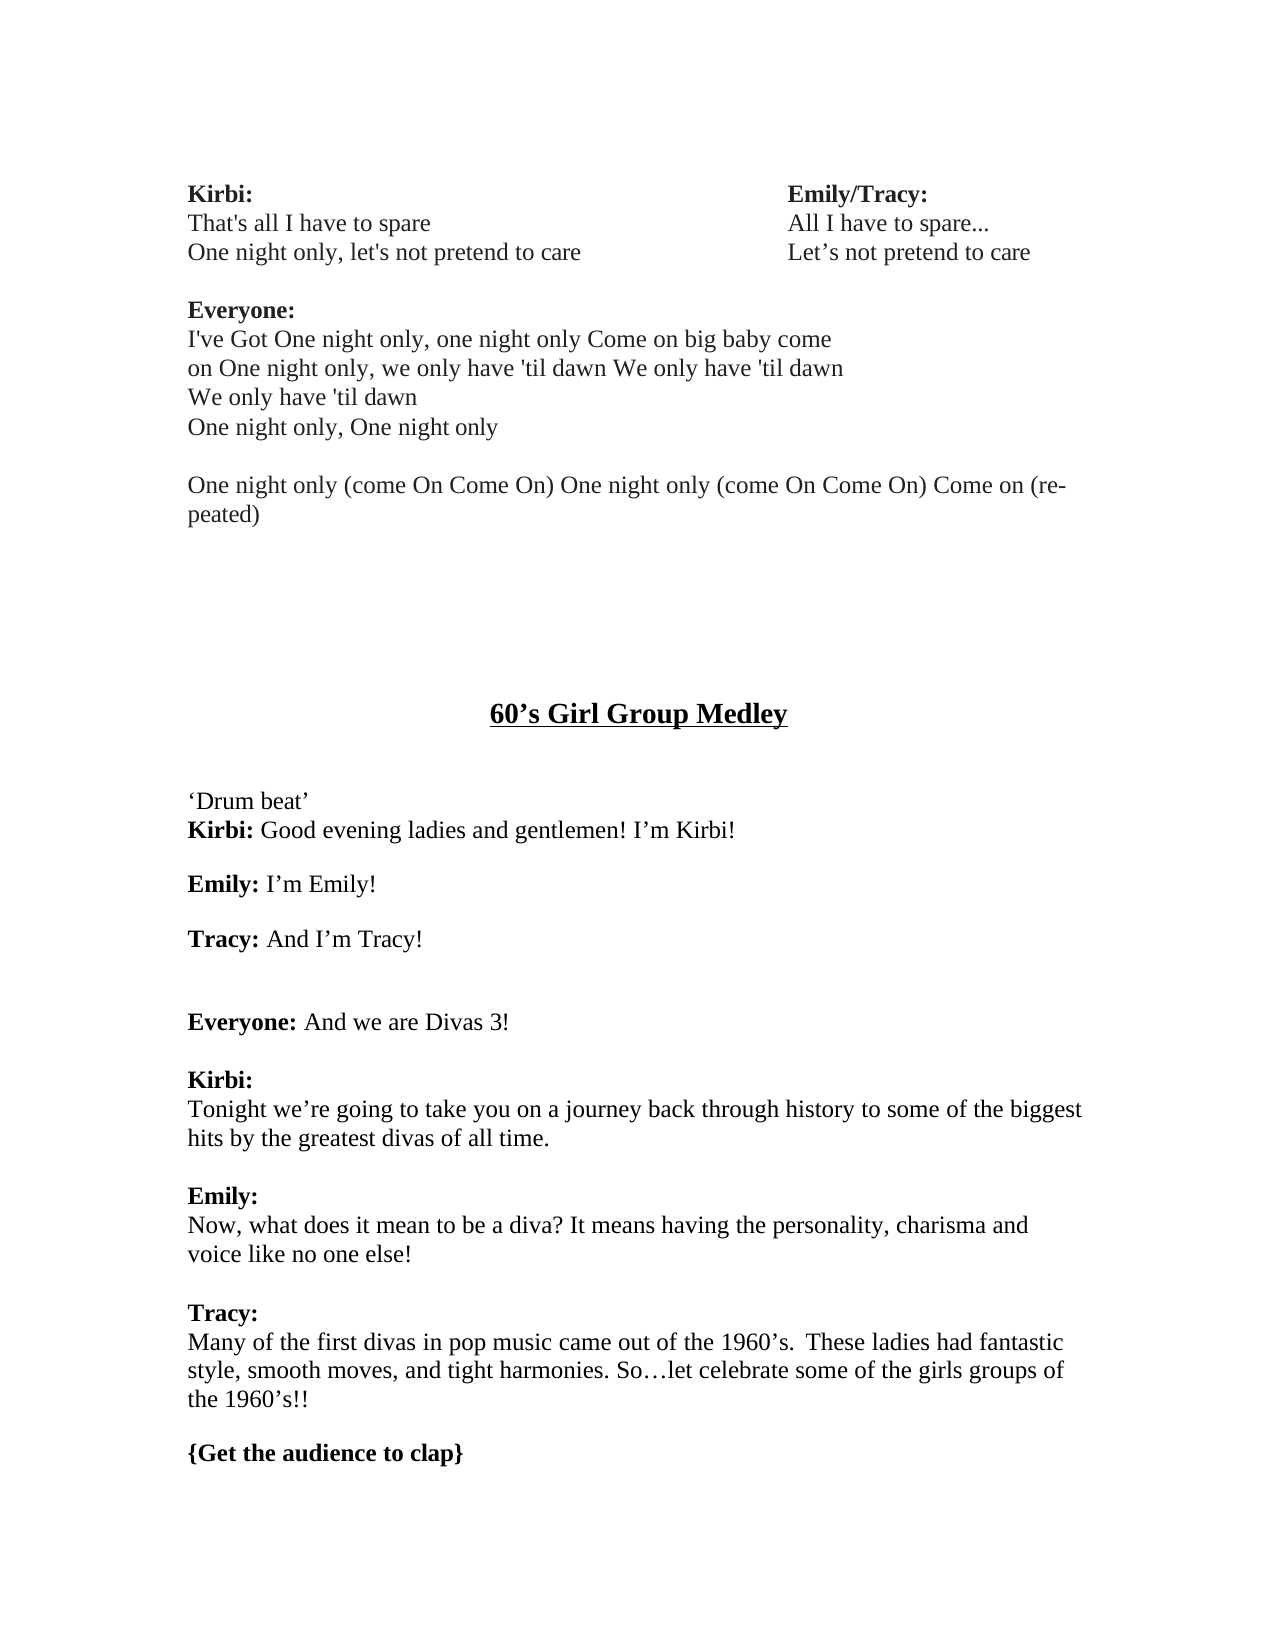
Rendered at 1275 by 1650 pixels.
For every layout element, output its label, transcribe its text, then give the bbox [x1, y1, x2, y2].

subtitle Kirbi: [187, 1065, 1189, 1094]
text One night only (come On Come On) One night only (come On Come On) Come on (re- peated) [187, 470, 1087, 527]
text We only have 'til dawn [187, 382, 1189, 411]
subtitle Tracy: [187, 1298, 1189, 1326]
text That's all I have to spare All I have to spare... [187, 208, 1189, 237]
text Everyone: And we are Divas 3! [187, 1007, 1189, 1036]
text ‘Drum beat’ [187, 786, 1189, 815]
text Kirbi: Emily/Tracy: [187, 179, 1189, 207]
subtitle Emily: [187, 1181, 1189, 1210]
text Now, what does it mean to be a diva? It means having the personality, charisma and voice like no one else! [187, 1211, 1087, 1268]
subtitle {Get the audience to clap} [187, 1438, 1189, 1467]
text One night only, One night only [187, 412, 1189, 440]
text Emily: I’m Emily! [187, 869, 1189, 898]
text Many of the first divas in pop music came out of the 1960’s. These ladies had fantastic style, smooth moves, and tight harmonies. So…let celebrate some of the girls groups of the 1960’s!! [187, 1327, 1064, 1413]
text Tonight we’re going to take you on a journey back through history to some of the biggest hits by the greatest divas of all time. [187, 1094, 1087, 1152]
text Tracy: And I’m Tracy! [187, 924, 1189, 952]
text Kirbi: Good evening ladies and gentlemen! I’m Kirbi! [187, 815, 1189, 844]
text Everyone: [187, 295, 1189, 324]
subtitle 60’s Girl Group Medley [489, 697, 1189, 730]
text One night only, let's not pretend to care Let’s not pretend to care [187, 237, 1189, 266]
text I've Got One night only, one night only Come on big baby come on One night only, we only have 'til dawn We only have 'til dawn [187, 324, 862, 382]
